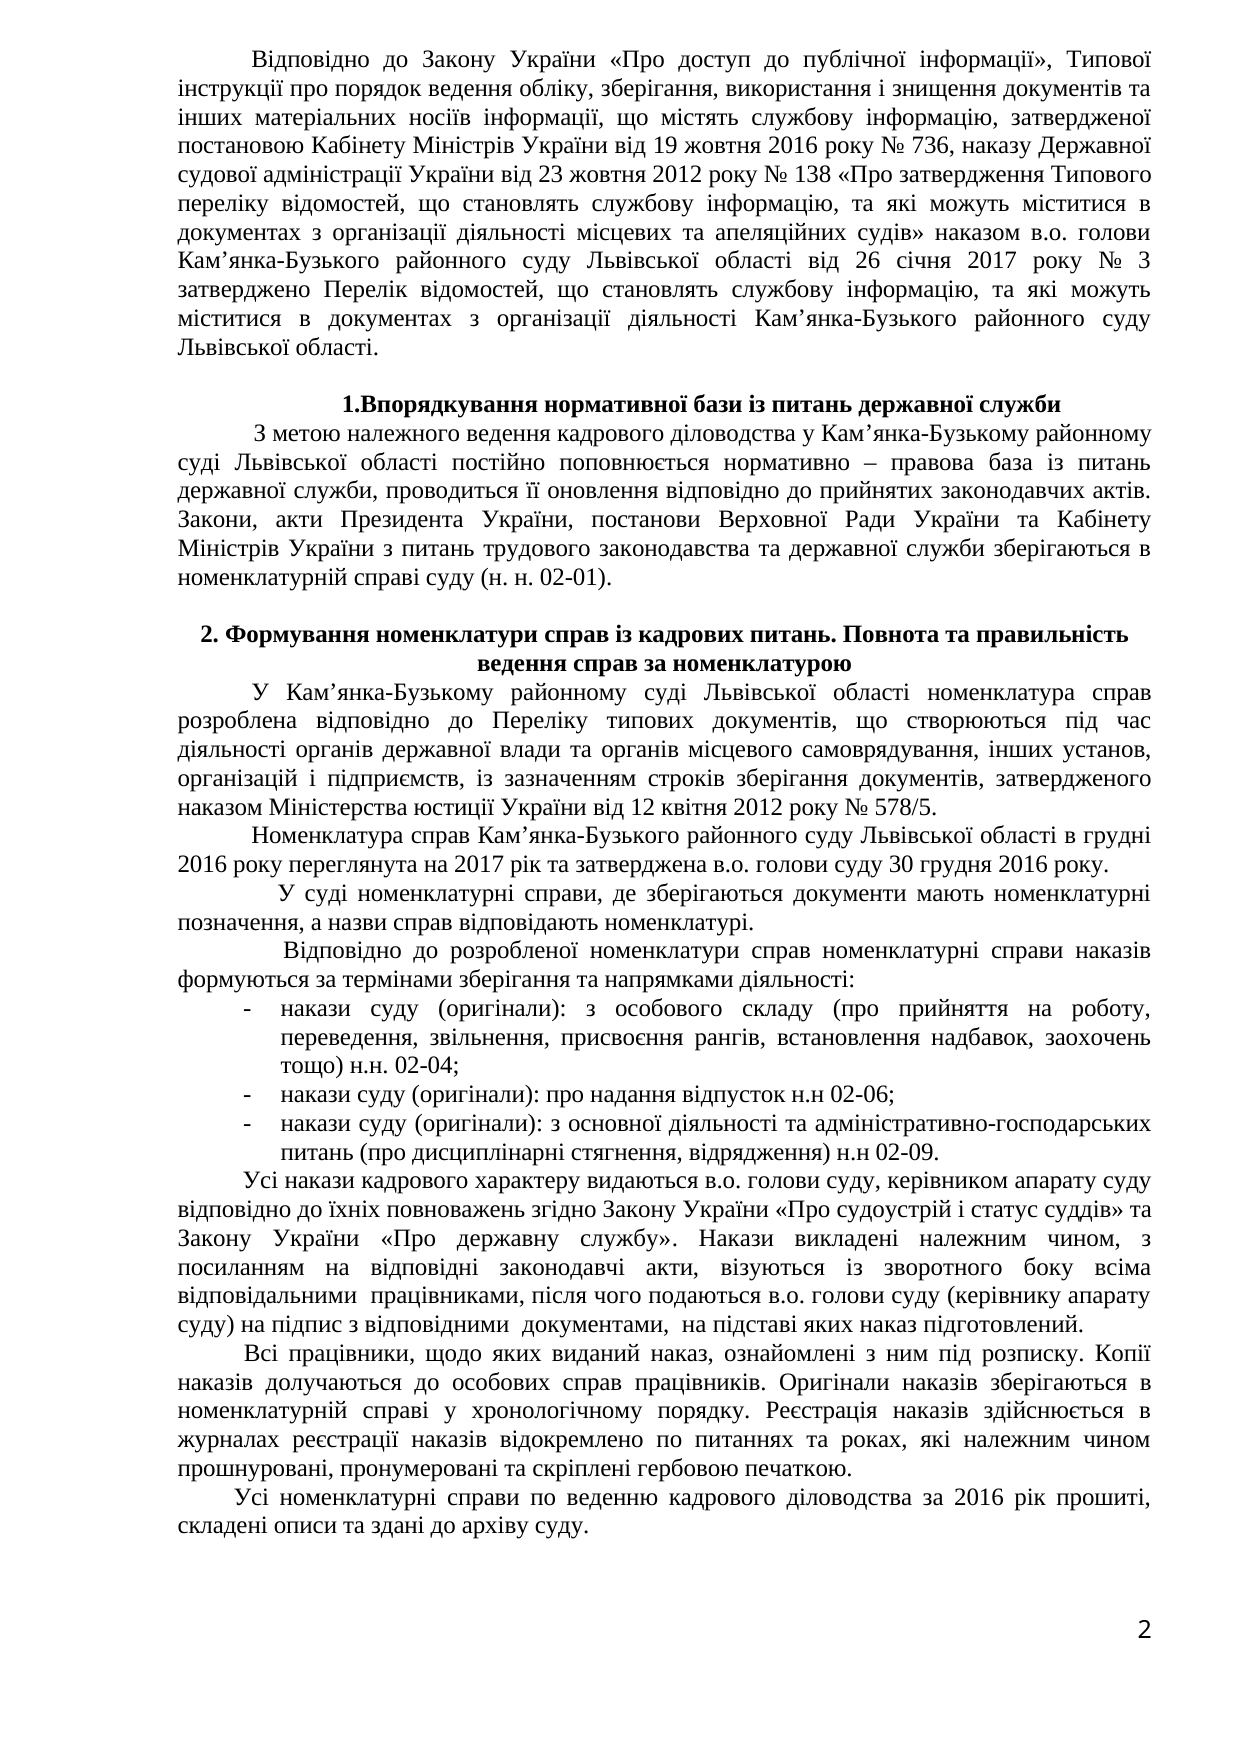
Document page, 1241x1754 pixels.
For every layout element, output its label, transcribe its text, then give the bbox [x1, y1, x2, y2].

text Номенклатура справ Кам’янка-Бузького районного суду Львівської області в грудні 2016 року переглянута на 2017 рік та затверджена в.о. голови суду 30 грудня 2016 року. [177, 821, 1152, 878]
text У суді номенклатурні справи, де зберігаються документи мають номенклатурні позначення, а назви справ відповідають номенклатурі. [177, 878, 1152, 936]
list накази суду (оригінали): про надання відпусток н.н 02-06; [243, 1079, 1152, 1108]
text Усі номенклатурні справи по веденню кадрового діловодства за 2016 рік прошиті, складені описи та здані до архіву суду. [177, 1482, 1152, 1539]
text У Кам’янка-Бузькому районному суді Львівської області номенклатура справ розроблена відповідно до Переліку типових документів, що створюються під час діяльності органів державної влади та органів місцевого самоврядування, інших установ, організацій і підприємств, із зазначенням строків зберігання документів, затвердженого наказом Міністерства юстиції України від 12 квітня 2012 року № 578/5. [177, 677, 1152, 821]
text Усі накази кадрового характеру видаються в.о. голови суду, керівником апарату суду відповідно до їхніх повноважень згідно Закону України «Про судоустрій і статус суддів» та Закону України «Про державну службу». Накази викладені належним чином, з посиланням на відповідні законодавчі акти, візуються із зворотного боку всіма відповідальними працівниками, після чого подаються в.о. голови суду (керівнику апарату суду) на підпис з відповідними документами, на підставі яких наказ підготовлений. [177, 1166, 1152, 1338]
text Всі працівники, щодо яких виданий наказ, ознайомлені з ним під розписку. Копії наказів долучаються до особових справ працівників. Оригінали наказів зберігаються в номенклатурній справі у хронологічному порядку. Реєстрація наказів здійснюється в журналах реєстрації наказів відокремлено по питаннях та роках, які належним чином прошнуровані, пронумеровані та скріплені гербовою печаткою. [177, 1338, 1152, 1482]
text 2. Формування номенклатури справ із кадрових питань. Повнота та правильність ведення справ за номенклатурою [177, 619, 1152, 677]
text Відповідно до розробленої номенклатури справ номенклатурні справи наказів формуються за термінами зберігання та напрямками діяльності: [177, 936, 1152, 993]
text Відповідно до Закону України «Про доступ до публічної інформації», Типової інструкції про порядок ведення обліку, зберігання, використання і знищення документів та інших матеріальних носіїв інформації, що містять службову інформацію, затвердженої постановою Кабінету Міністрів України від 19 жовтня 2016 року № 736, наказу Державної судової адміністрації України від 23 жовтня 2012 року № 138 «Про затвердження Типового переліку відомостей, що становлять службову інформацію, та які можуть міститися в документах з організації діяльності місцевих та апеляційних судів» наказом в.о. голови Кам’янка-Бузького районного суду Львівської області від 26 січня 2017 року № 3 затверджено Перелік відомостей, що становлять службову інформацію, та які можуть міститися в документах з організації діяльності Кам’янка-Бузького районного суду Львівської області. [177, 44, 1152, 361]
list накази суду (оригінали): з особового складу (про прийняття на роботу, переведення, звільнення, присвоєння рангів, встановлення надбавок, заохочень тощо) н.н. 02-04; [243, 993, 1152, 1079]
text 1.Впорядкування нормативної бази із питань державної служби [177, 389, 1152, 418]
list накази суду (оригінали): з основної діяльності та адміністративно-господарських питань (про дисциплінарні стягнення, відрядження) н.н 02-09. [243, 1108, 1152, 1166]
text З метою належного ведення кадрового діловодства у Кам’янка-Бузькому районному суді Львівської області постійно поповнюється нормативно – правова база із питань державної служби, проводиться її оновлення відповідно до прийнятих законодавчих актів. Закони, акти Президента України, постанови Верховної Ради України та Кабінету Міністрів України з питань трудового законодавства та державної служби зберігаються в номенклатурній справі суду (н. н. 02-01). [177, 418, 1152, 591]
